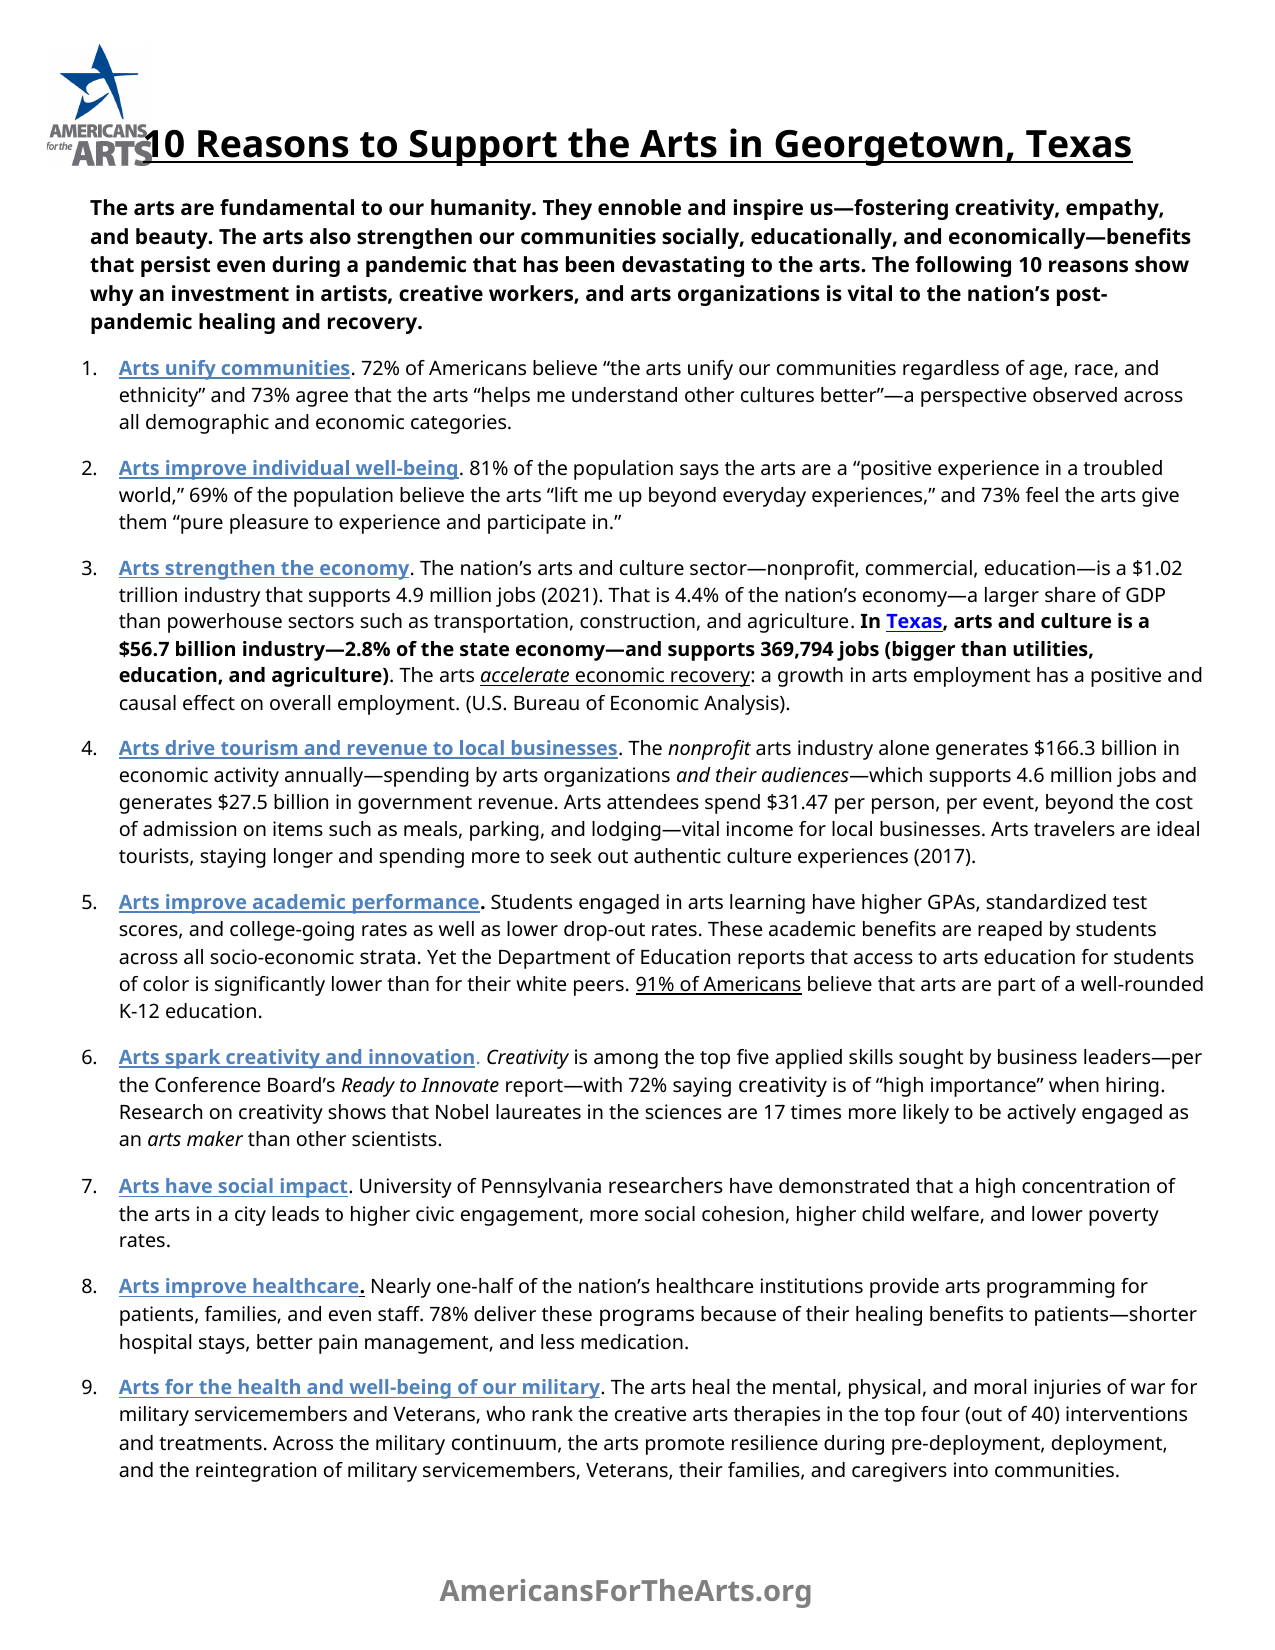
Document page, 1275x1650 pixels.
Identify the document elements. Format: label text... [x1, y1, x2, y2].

list Arts improve academic performance. Students engaged in arts learning have higher GPAs, standardized test scores, and college-going rates as well as lower drop-out rates. These academic benefits are reaped by students across all socio-economic strata. Yet the Department of Education reports that access to arts education for students of color is significantly lower than for their white peers. 91% of Americans believe that arts are part of a well-rounded K-12 education. [81, 888, 1204, 1024]
list Arts drive tourism and revenue to local businesses. The nonprofit arts industry alone generates $166.3 billion in economic activity annually—spending by arts organizations and their audiences—which supports 4.6 million jobs and generates $27.5 billion in government revenue. Arts attendees spend $31.47 per person, per event, beyond the cost of admission on items such as meals, parking, and lodging—vital income for local businesses. Arts travelers are ideal tourists, staying longer and spending more to seek out authentic culture experiences (2017). [81, 734, 1204, 869]
picture [46, 44, 152, 166]
text The arts are fundamental to our humanity. They ennoble and inspire us—fostering creativity, empathy, and beauty. The arts also strengthen our communities socially, educationally, and economically—benefits that persist even during a pandemic that has been devastating to the arts. The following 10 reasons show why an investment in artists, creative workers, and arts organizations is vital to the nation’s post-pandemic healing and recovery. [90, 193, 1204, 336]
list Arts for the health and well-being of our military. The arts heal the mental, physical, and moral injuries of war for military servicemembers and Veterans, who rank the creative arts therapies in the top four (out of 40) interventions and treatments. Across the military continuum, the arts promote resilience during pre-deployment, deployment, and the reintegration of military servicemembers, Veterans, their families, and caregivers into communities. [81, 1374, 1204, 1483]
list Arts improve healthcare. Nearly one-half of the nation’s healthcare institutions provide arts programming for patients, families, and even staff. 78% deliver these programs because of their healing benefits to patients—shorter hospital stays, better pain management, and less medication. [81, 1272, 1204, 1355]
list Arts spark creativity and innovation. Creativity is among the top five applied skills sought by business leaders—per the Conference Board’s Ready to Innovate report—with 72% saying creativity is of “high importance” when hiring. Research on creativity shows that Nobel laureates in the sciences are 17 times more likely to be actively engaged as an arts maker than other scientists. [81, 1043, 1204, 1153]
list Arts unify communities. 72% of Americans believe “the arts unify our communities regardless of age, race, and ethnicity” and 73% agree that the arts “helps me understand other cultures better”—a perspective observed across all demographic and economic categories. [81, 354, 1204, 435]
text 10 Reasons to Support the Arts in Georgetown, Texas [90, 117, 1185, 168]
list Arts strengthen the economy. The nation’s arts and culture sector—nonprofit, commercial, education—is a $1.02 trillion industry that supports 4.9 million jobs (2021). That is 4.4% of the nation’s economy—a larger share of GDP than powerhouse sectors such as transportation, construction, and agriculture. In Texas, arts and culture is a $56.7 billion industry—2.8% of the state economy—and supports 369,794 jobs (bigger than utilities, education, and agriculture). The arts accelerate economic recovery: a growth in arts employment has a positive and causal effect on overall employment. (U.S. Bureau of Economic Analysis). [81, 554, 1204, 716]
list Arts have social impact. University of Pennsylvania researchers have demonstrated that a high concentration of the arts in a city leads to higher civic engagement, more social cohesion, higher child welfare, and lower poverty rates. [81, 1171, 1204, 1254]
list Arts improve individual well-being. 81% of the population says the arts are a “positive experience in a troubled world,” 69% of the population believe the arts “lift me up beyond everyday experiences,” and 73% feel the arts give them “pure pleasure to experience and participate in.” [81, 454, 1204, 535]
